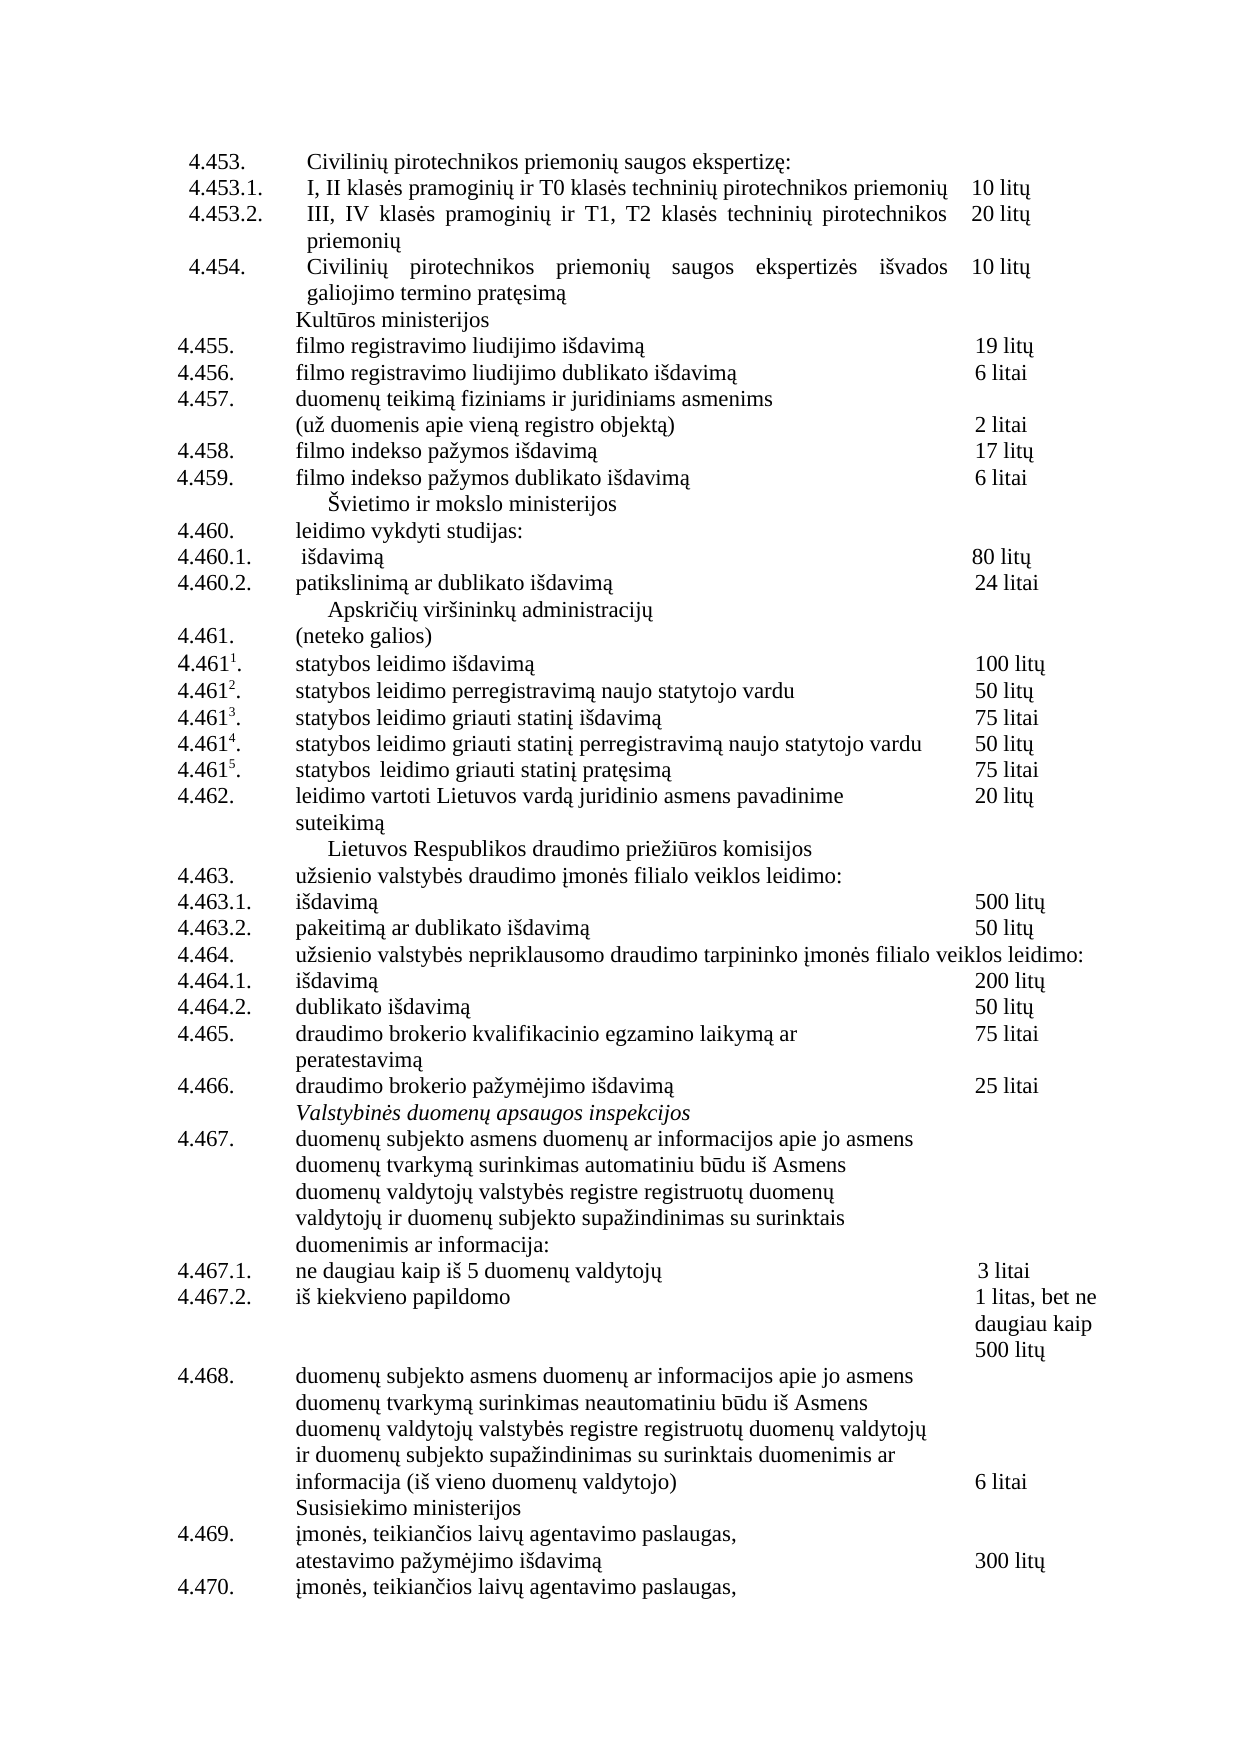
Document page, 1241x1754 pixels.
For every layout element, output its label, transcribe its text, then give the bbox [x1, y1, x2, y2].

text 4.4614. statybos leidimo griauti statinį perregistravimą naujo statytojo vardu 50 litų [177, 730, 1122, 756]
text 4.456. filmo registravimo liudijimo dublikato išdavimą 6 litai [177, 358, 1122, 385]
text 4.462. leidimo vartoti Lietuvos vardą juridinio asmens pavadinime 20 litų [177, 783, 1122, 809]
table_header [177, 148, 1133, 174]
text 4.470. įmonės, teikiančios laivų agentavimo paslaugas, [177, 1573, 1122, 1599]
text Apskričių viršininkų administracijų [252, 596, 1122, 622]
text duomenų valdytojų valstybės registre registruotų duomenų valdytojų [177, 1415, 1122, 1441]
text 4.465. draudimo brokerio kvalifikacinio egzamino laikymą ar 75 litai [177, 1020, 1122, 1046]
text Kultūros ministerijos [177, 306, 1122, 332]
text 4.457. duomenų teikimą fiziniams ir juridiniams asmenims [177, 385, 1122, 411]
text 4.459. filmo indekso pažymos dublikato išdavimą 6 litai [177, 464, 1122, 490]
text 4.463.1. išdavimą 500 litų [177, 888, 1122, 914]
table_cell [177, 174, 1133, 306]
text 4.466. draudimo brokerio pažymėjimo išdavimą 25 litai [177, 1072, 1122, 1099]
text Švietimo ir mokslo ministerijos [252, 490, 1122, 517]
text Valstybinės duomenų apsaugos inspekcijos [177, 1099, 916, 1125]
text 4.467. duomenų subjekto asmens duomenų ar informacijos apie jo asmens duomenų tvarkymą surinkimas automatiniu būdu iš Asmens duomenų valdytojų valstybės registre registruotų duomenų valdytojų ir duomenų subjekto supažindinimas su surinktais duomenimis ar informacija: [177, 1125, 916, 1257]
text 4.469. įmonės, teikiančios laivų agentavimo paslaugas, [177, 1521, 1122, 1547]
text peratestavimą [177, 1046, 1122, 1072]
text duomenų tvarkymą surinkimas neautomatiniu būdu iš Asmens [177, 1389, 1122, 1415]
text 4.461. (neteko galios) [177, 622, 1122, 648]
text 4.455. filmo registravimo liudijimo išdavimą 19 litų [177, 332, 1122, 358]
text 4.458. filmo indekso pažymos išdavimą 17 litų [177, 438, 1122, 464]
text informacija (iš vieno duomenų valdytojo) 6 litai [177, 1468, 1122, 1494]
text atestavimo pažymėjimo išdavimą 300 litų [177, 1547, 1122, 1573]
text 4.468. duomenų subjekto asmens duomenų ar informacijos apie jo asmens [177, 1362, 1122, 1389]
text 4.4615. statybos leidimo griauti statinį pratęsimą 75 litai [177, 756, 1122, 783]
text 4.460.1. išdavimą 80 litų [177, 543, 1122, 569]
text 4.467.2. iš kiekvieno papildomo 1 litas, bet ne daugiau kaip 500 litų [177, 1283, 1122, 1362]
text ir duomenų subjekto supažindinimas su surinktais duomenimis ar [177, 1441, 1122, 1468]
text (už duomenis apie vieną registro objektą) 2 litai [177, 411, 1122, 438]
text 4.460.2. patikslinimą ar dublikato išdavimą 24 litai [177, 569, 1122, 596]
text 4.4613. statybos leidimo griauti statinį išdavimą 75 litai [177, 703, 1122, 730]
text 4.464. užsienio valstybės nepriklausomo draudimo tarpininko įmonės filialo veiklos leidimo: [177, 941, 1122, 967]
text 4.463.2. pakeitimą ar dublikato išdavimą 50 litų [177, 914, 1122, 941]
text 4.4612. statybos leidimo perregistravimą naujo statytojo vardu 50 litų [177, 677, 1122, 703]
text 4.460. leidimo vykdyti studijas: [177, 517, 1122, 543]
text 4.4611. statybos leidimo išdavimą 100 litų [177, 648, 1122, 677]
text Lietuvos Respublikos draudimo priežiūros komisijos [252, 835, 1122, 862]
text 4.463. užsienio valstybės draudimo įmonės filialo veiklos leidimo: [177, 862, 1122, 888]
text suteikimą [177, 809, 1122, 835]
text Susisiekimo ministerijos [177, 1494, 1122, 1521]
text 4.467.1. ne daugiau kaip iš 5 duomenų valdytojų 3 litai [177, 1257, 1122, 1283]
text 4.464.2. dublikato išdavimą 50 litų [177, 993, 1122, 1020]
text 4.464.1. išdavimą 200 litų [177, 967, 1122, 993]
